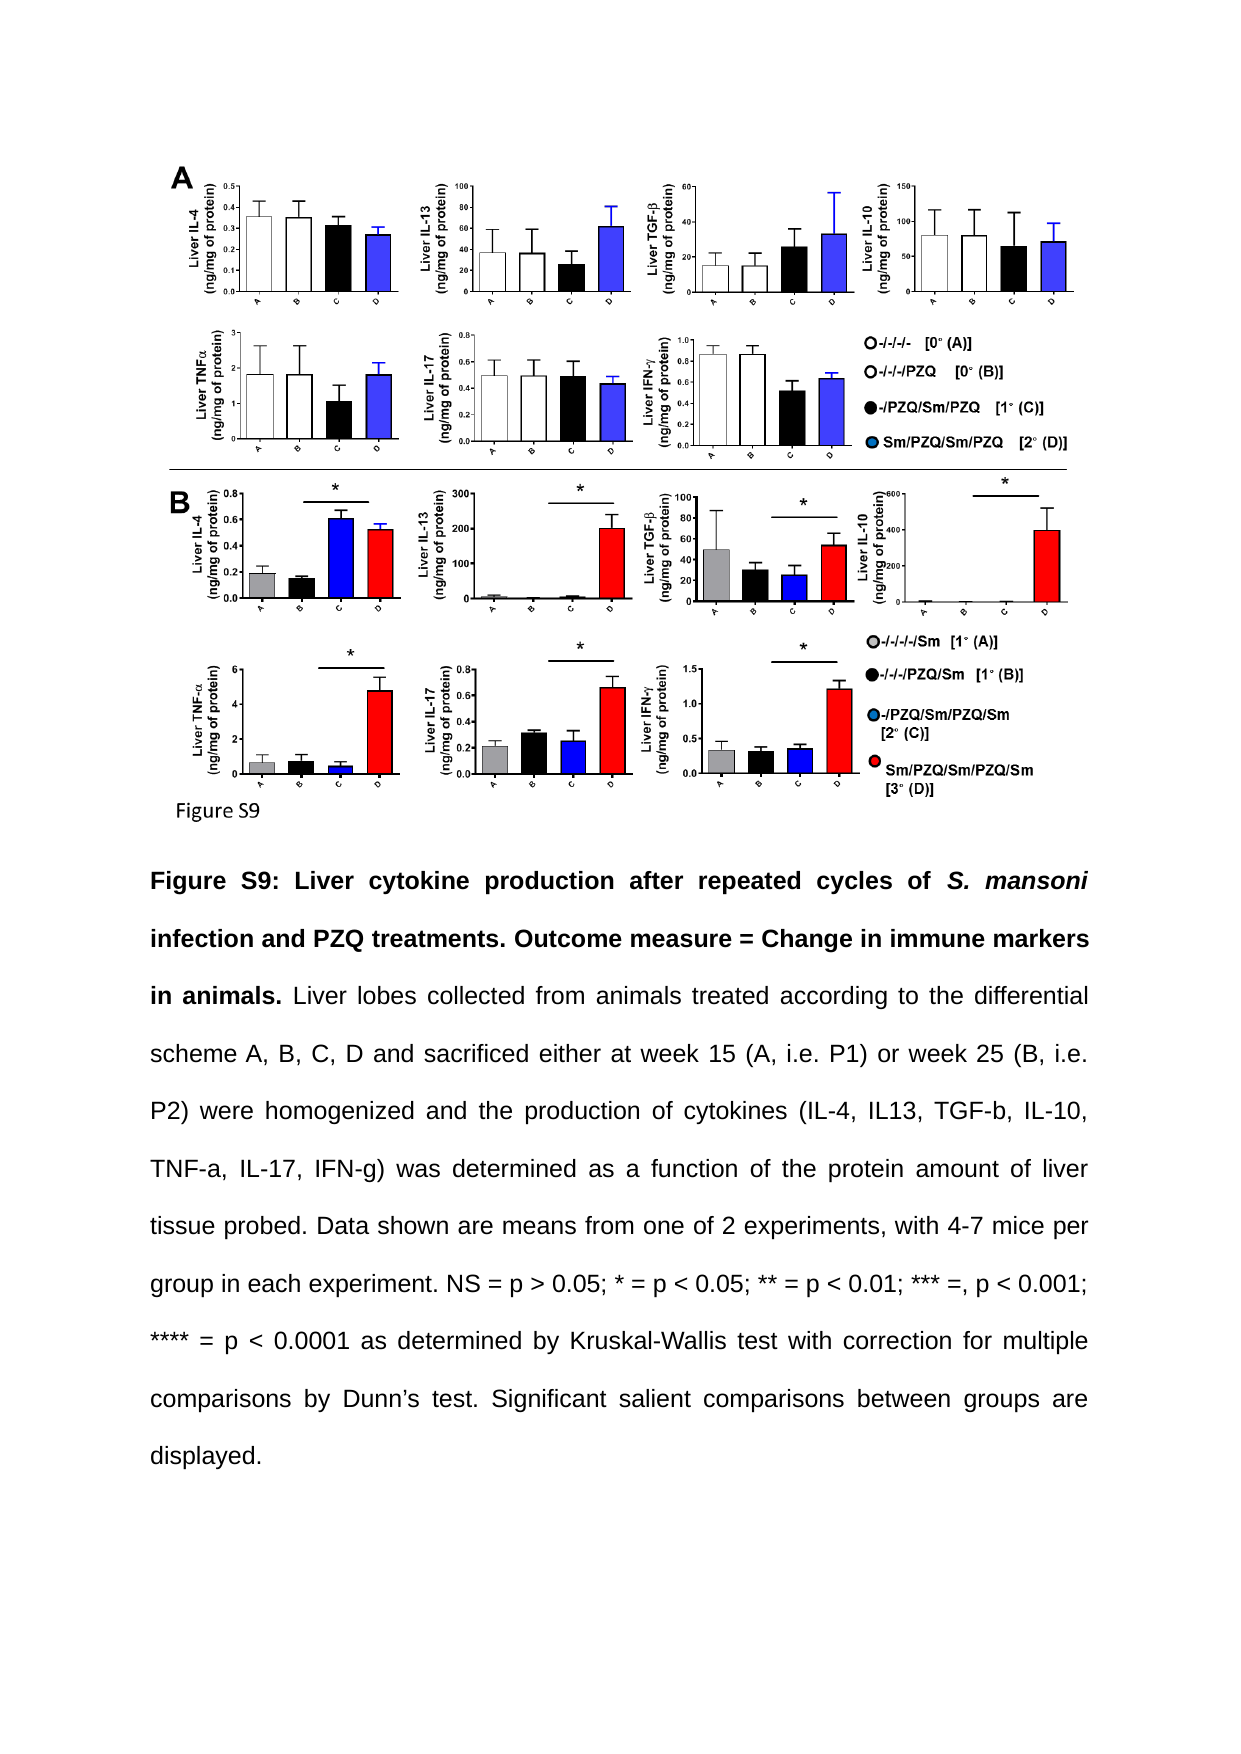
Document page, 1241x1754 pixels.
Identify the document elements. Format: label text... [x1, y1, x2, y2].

picture [150, 150, 1089, 838]
